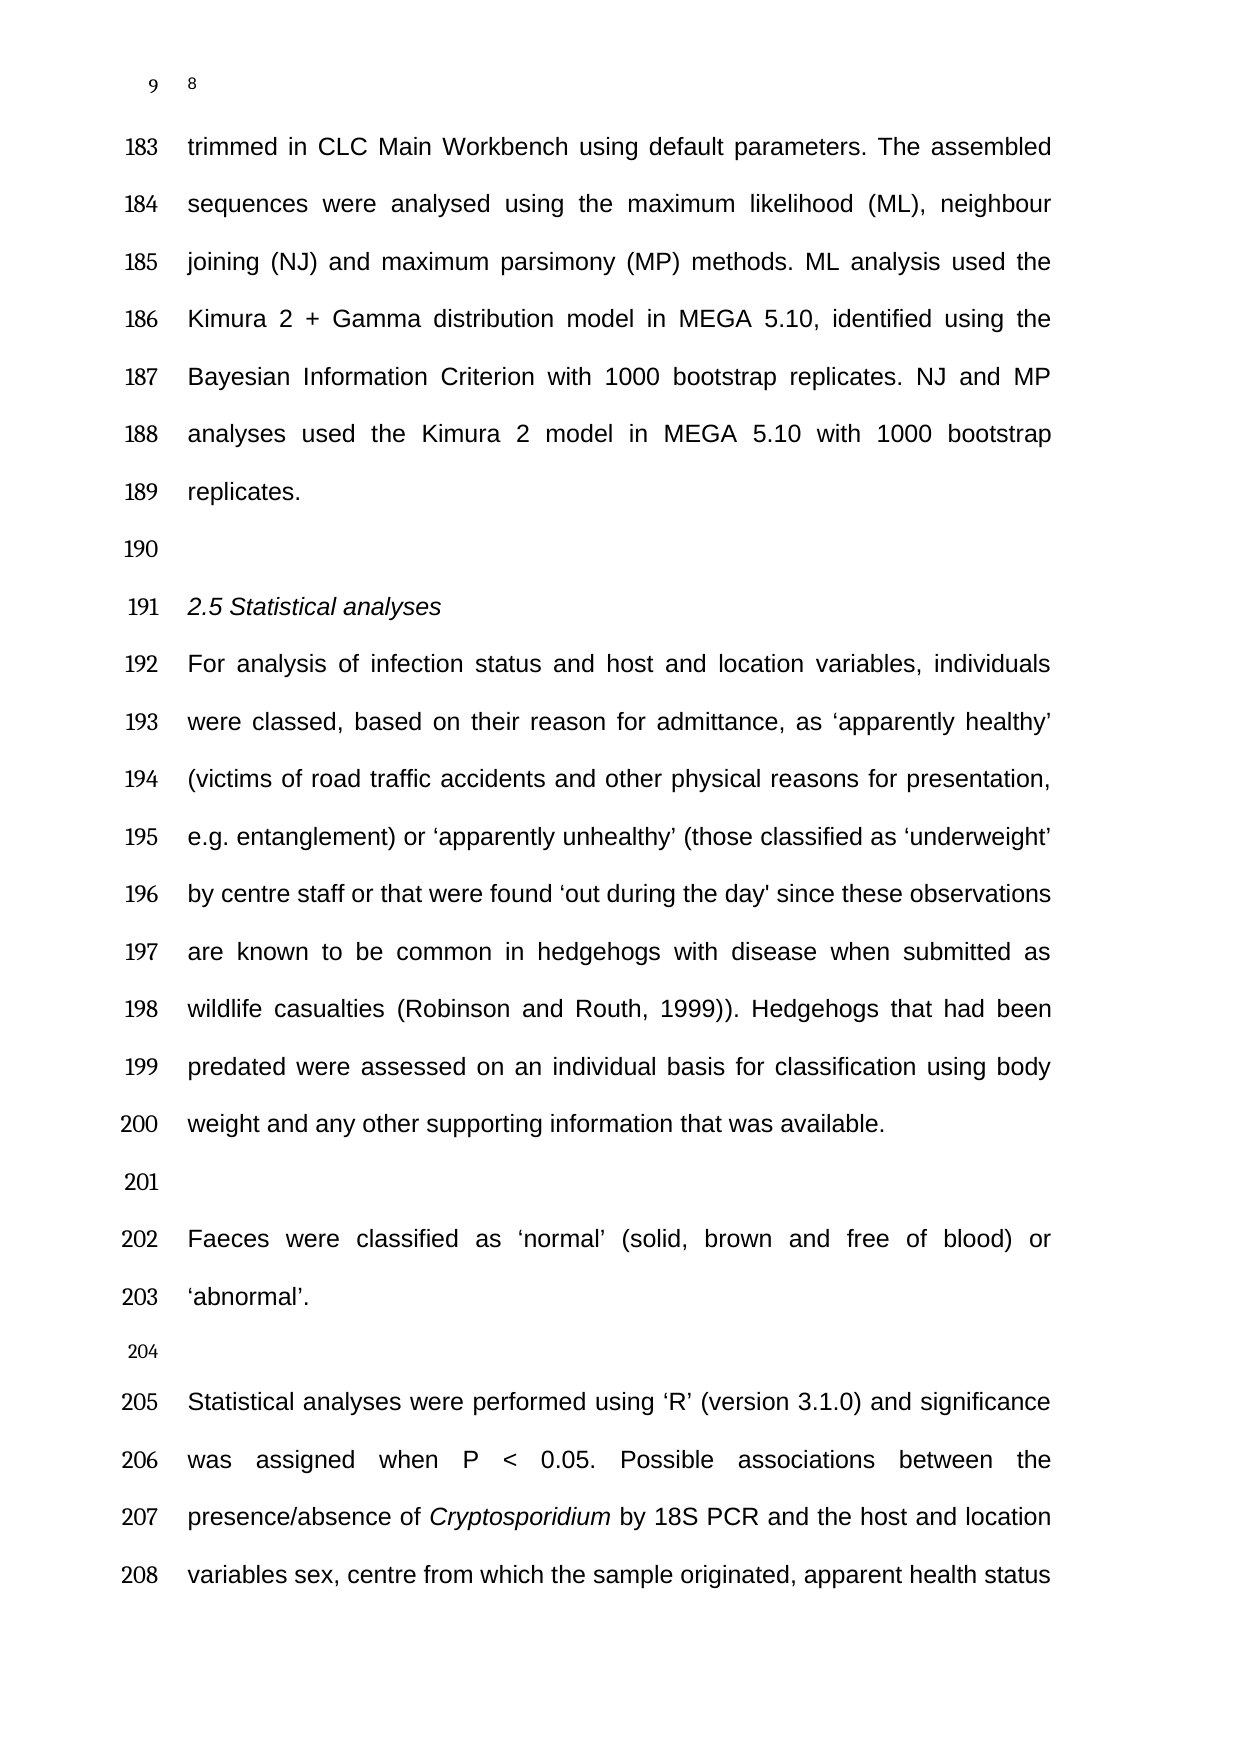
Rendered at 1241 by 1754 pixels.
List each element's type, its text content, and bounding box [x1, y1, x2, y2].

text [187, 131, 1053, 505]
text 2.5 Statistical analyses [187, 591, 1053, 620]
text Faeces were classified as ‘normal’ (solid, brown and free of blood) or ‘abnormal’. [187, 1224, 1053, 1310]
text For analysis of infection status and host and location variables, individuals were classed, based on their reason for admittance, as ‘apparently healthy’ (victims of road traffic accidents and other physical reasons for presentation, e.g. entanglement) or ‘apparently unhealthy’ (those classified as ‘underweight’ by centre staff or that were found ‘out during the day' since these observations are known to be common in hedgehogs with disease when submitted as wildlife casualties (Robinson and Routh, 1999)). Hedgehogs that had been predated were assessed on an individual basis for classification using body weight and any other supporting information that was available. [187, 649, 1053, 1138]
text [187, 1387, 1053, 1588]
